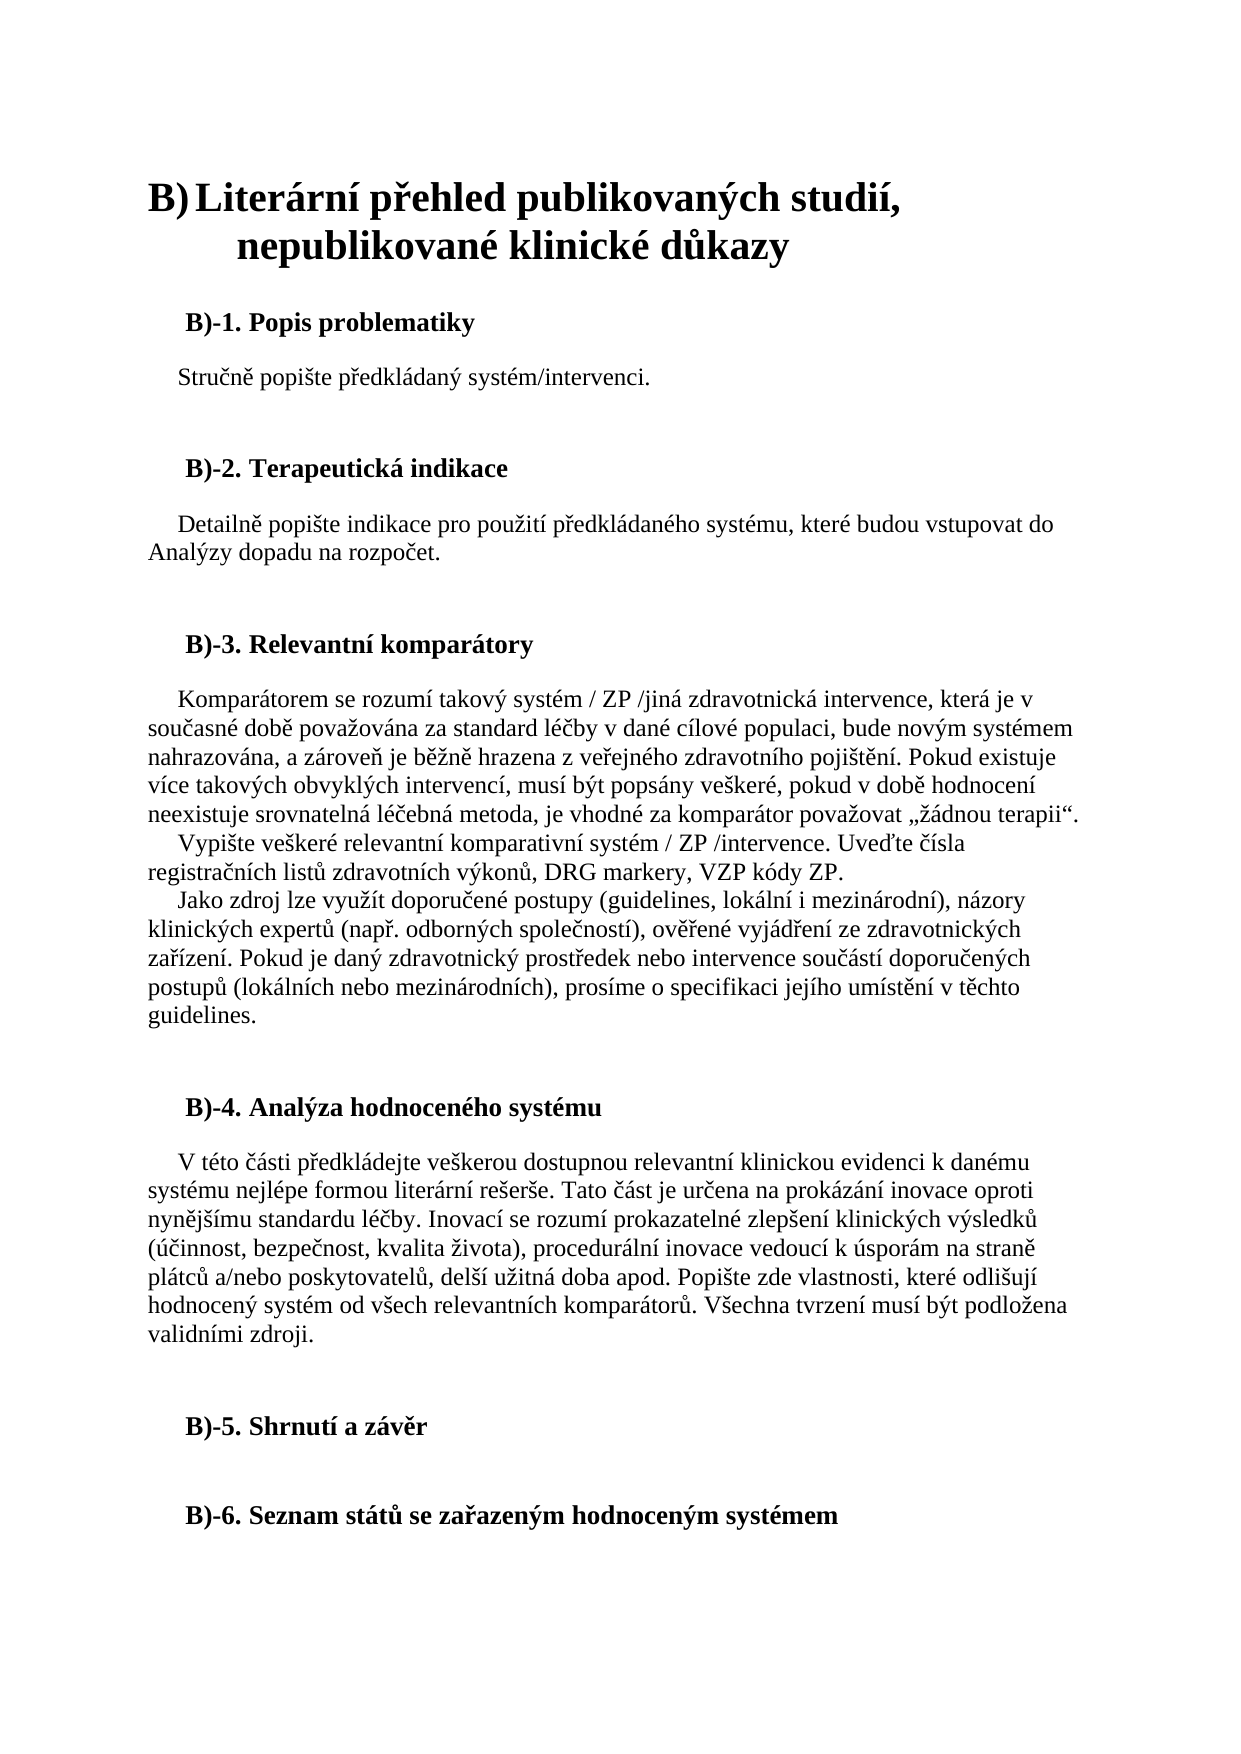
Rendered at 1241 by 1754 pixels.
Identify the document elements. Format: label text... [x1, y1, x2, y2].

text Komparátorem se rozumí takový systém / ZP /jiná zdravotnická intervence, která je v současné době považována za standard léčby v dané cílové populaci, bude novým systémem nahrazována, a zároveň je běžně hrazena z veřejného zdravotního pojištění. Pokud existuje více takových obvyklých intervencí, musí být popsány veškeré, pokud v době hodnocení neexistuje srovnatelná léčebná metoda, je vhodné za komparátor považovat „žádnou terapii“. [148, 684, 1092, 828]
subtitle Terapeutická indikace [171, 453, 1092, 484]
subtitle Analýza hodnoceného systému [171, 1091, 1092, 1122]
subtitle Popis problematiky [171, 306, 1092, 337]
subtitle Literární přehled publikovaných studií, nepublikované klinické důkazy [148, 173, 1092, 268]
text Detailně popište indikace pro použití předkládaného systému, které budou vstupovat do Analýzy dopadu na rozpočet. [148, 509, 1092, 566]
text V této části předkládejte veškerou dostupnou relevantní klinickou evidenci k danému systému nejlépe formou literární rešerše. Tato část je určena na prokázání inovace oproti nynějšímu standardu léčby. Inovací se rozumí prokazatelné zlepšení klinických výsledků (účinnost, bezpečnost, kvalita života), procedurální inovace vedoucí k úsporám na straně plátců a/nebo poskytovatelů, delší užitná doba apod. Popište zde vlastnosti, které odlišují hodnocený systém od všech relevantních komparátorů. Všechna tvrzení musí být podložena validními zdroji. [148, 1147, 1092, 1348]
subtitle Relevantní komparátory [171, 628, 1092, 659]
text Stručně popište předkládaný systém/intervenci. [148, 362, 1092, 391]
subtitle Seznam států se zařazeným hodnoceným systémem [171, 1499, 1092, 1530]
subtitle Shrnutí a závěr [171, 1410, 1092, 1441]
text Vypište veškeré relevantní komparativní systém / ZP /intervence. Uveďte čísla registračních listů zdravotních výkonů, DRG markery, VZP kódy ZP. [148, 828, 1092, 885]
text Jako zdroj lze využít doporučené postupy (guidelines, lokální i mezinárodní), názory klinických expertů (např. odborných společností), ověřené vyjádření ze zdravotnických zařízení. Pokud je daný zdravotnický prostředek nebo intervence součástí doporučených postupů (lokálních nebo mezinárodních), prosíme o specifikaci jejího umístění v těchto guidelines. [148, 885, 1092, 1029]
